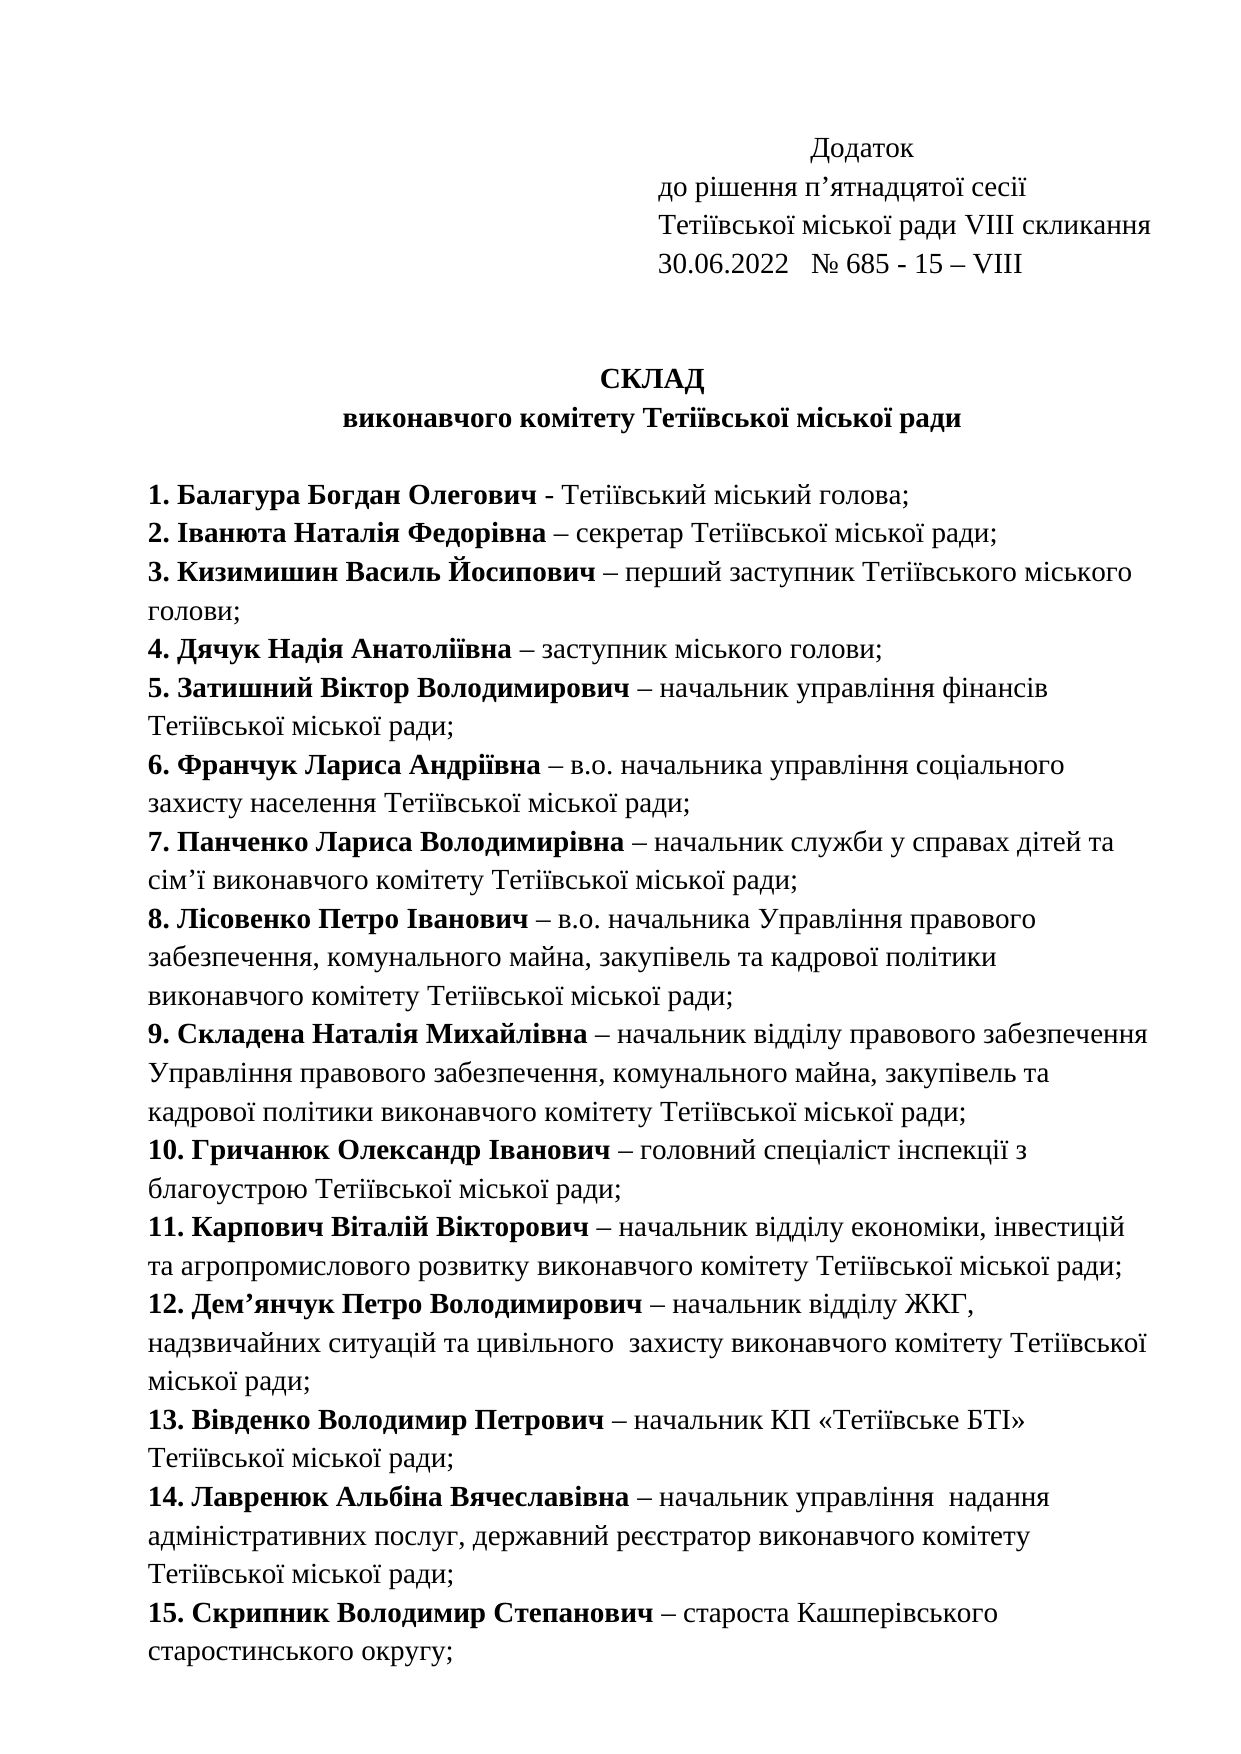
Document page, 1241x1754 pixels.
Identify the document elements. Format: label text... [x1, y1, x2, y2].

text 5. Затишний Віктор Володимирович – начальник управління фінансів Тетіївської міської ради; [148, 670, 1152, 742]
text виконавчого комітету Тетіївської міської ради [148, 400, 1156, 433]
text 12. Дем’янчук Петро Володимирович – начальник відділу ЖКГ, надзвичайних ситуацій та цивільного захисту виконавчого комітету Тетіївської міської ради; [148, 1286, 1152, 1397]
text 10. Гричанюк Олександр Іванович – головний спеціаліст інспекції з благоустрою Тетіївської міської ради; [148, 1132, 1152, 1204]
text 2. Іванюта Наталія Федорівна – секретар Тетіївської міської ради; [148, 516, 1152, 549]
text 13. Вівденко Володимир Петрович – начальник КП «Тетіївське БТІ» Тетіївської міської ради; [148, 1402, 1152, 1474]
text Тетіївської міської ради VIII cкликання [148, 207, 1156, 241]
text СКЛАД [148, 361, 1156, 395]
text 7. Панченко Лариса Володимирівна – начальник служби у справах дітей та сім’ї виконавчого комітету Тетіївської міської ради; [148, 824, 1152, 896]
text 6. Франчук Лариса Андріївна – в.о. начальника управління соціального захисту населення Тетіївської міської ради; [148, 747, 1152, 819]
text 14. Лавренюк Альбіна Вячеславівна – начальник управління надання адміністративних послуг, державний реєстратор виконавчого комітету Тетіївської міської ради; [148, 1479, 1152, 1590]
text до рішення пʼятнадцятої сесії [148, 169, 1156, 202]
text Додаток [148, 130, 1156, 164]
text 11. Карпович Віталій Вікторович – начальник відділу економіки, інвестицій та агропромислового розвитку виконавчого комітету Тетіївської міської ради; [148, 1209, 1152, 1281]
text 3. Кизимишин Василь Йосипович – перший заступник Тетіївського міського голови; [148, 554, 1152, 626]
text 15. Скрипник Володимир Степанович – староста Кашперівського старостинського округу; [148, 1595, 1152, 1667]
text 9. Складена Наталія Михайлівна – начальник відділу правового забезпечення Управління правового забезпечення, комунального майна, закупівель та кадрової політики виконавчого комітету Тетіївської міської ради; [148, 1017, 1152, 1127]
text 1. Балагура Богдан Олегович - Тетіївський міський голова; [148, 477, 1152, 511]
text 8. Лісовенко Петро Іванович – в.о. начальника Управління правового забезпечення, комунального майна, закупівель та кадрової політики виконавчого комітету Тетіївської міської ради; [148, 901, 1152, 1012]
text 4. Дячук Надія Анатоліївна – заступник міського голови; [148, 631, 1152, 665]
text 30.06.2022 № 685 - 15 – VIIІ [118, 246, 1152, 279]
